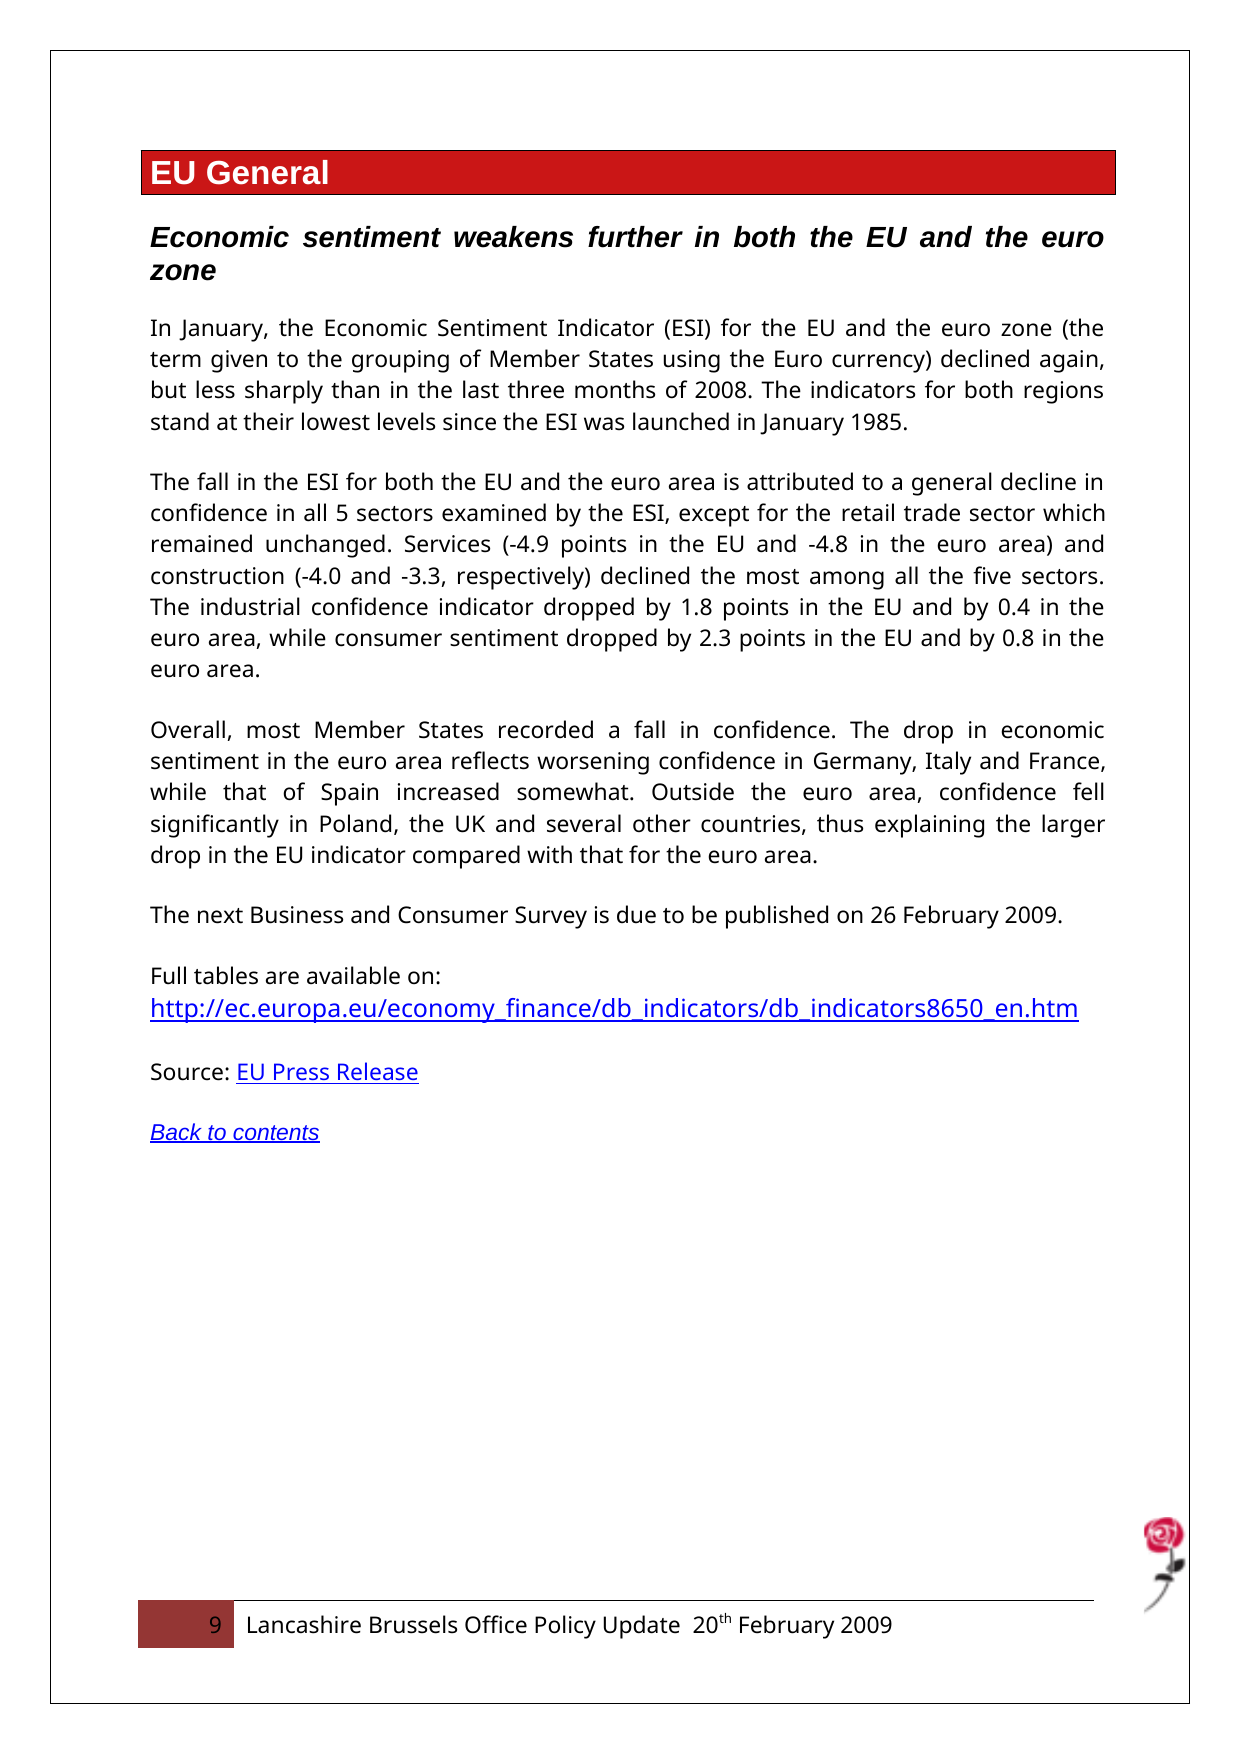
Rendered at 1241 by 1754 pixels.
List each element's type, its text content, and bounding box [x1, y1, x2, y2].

text Back to contents [150, 1119, 1106, 1145]
text http://ec.europa.eu/economy_finance/db_indicators/db_indicators8650_en.htm [150, 991, 1106, 1025]
text The next Business and Consumer Survey is due to be published on 26 February 2009. [150, 899, 1106, 931]
text The fall in the ESI for both the EU and the euro area is attributed to a general decline in confidence in all 5 sectors examined by the ESI, except for the retail trade sector which remained unchanged. Services (-4.9 points in the EU and -4.8 in the euro area) and construction (-4.0 and -3.3, respectively) declined the most among all the five sectors. The industrial confidence indicator dropped by 1.8 points in the EU and by 0.4 in the euro area, while consumer sentiment dropped by 2.3 points in the EU and by 0.8 in the euro area. [150, 466, 1106, 685]
text Full tables are available on: [150, 960, 1106, 991]
text Source: EU Press Release [150, 1056, 1106, 1087]
picture [1143, 1517, 1189, 1625]
subtitle In January, the Economic Sentiment Indicator (ESI) for the EU and the euro zone (the term given to the grouping of Member States using the Euro currency) declined again, but less sharply than in the last three months of 2008. The indicators for both regions stand at their lowest levels since the ESI was launched in January 1985. [150, 312, 1106, 437]
subtitle Economic sentiment weakens further in both the EU and the euro zone [150, 220, 1106, 287]
text Overall, most Member States recorded a fall in confidence. The drop in economic sentiment in the euro area reflects worsening confidence in Germany, Italy and France, while that of Spain increased somewhat. Outside the euro area, confidence fell significantly in Poland, the UK and several other countries, thus explaining the larger drop in the EU indicator compared with that for the euro area. [150, 714, 1106, 870]
subtitle EU General [142, 151, 1115, 194]
